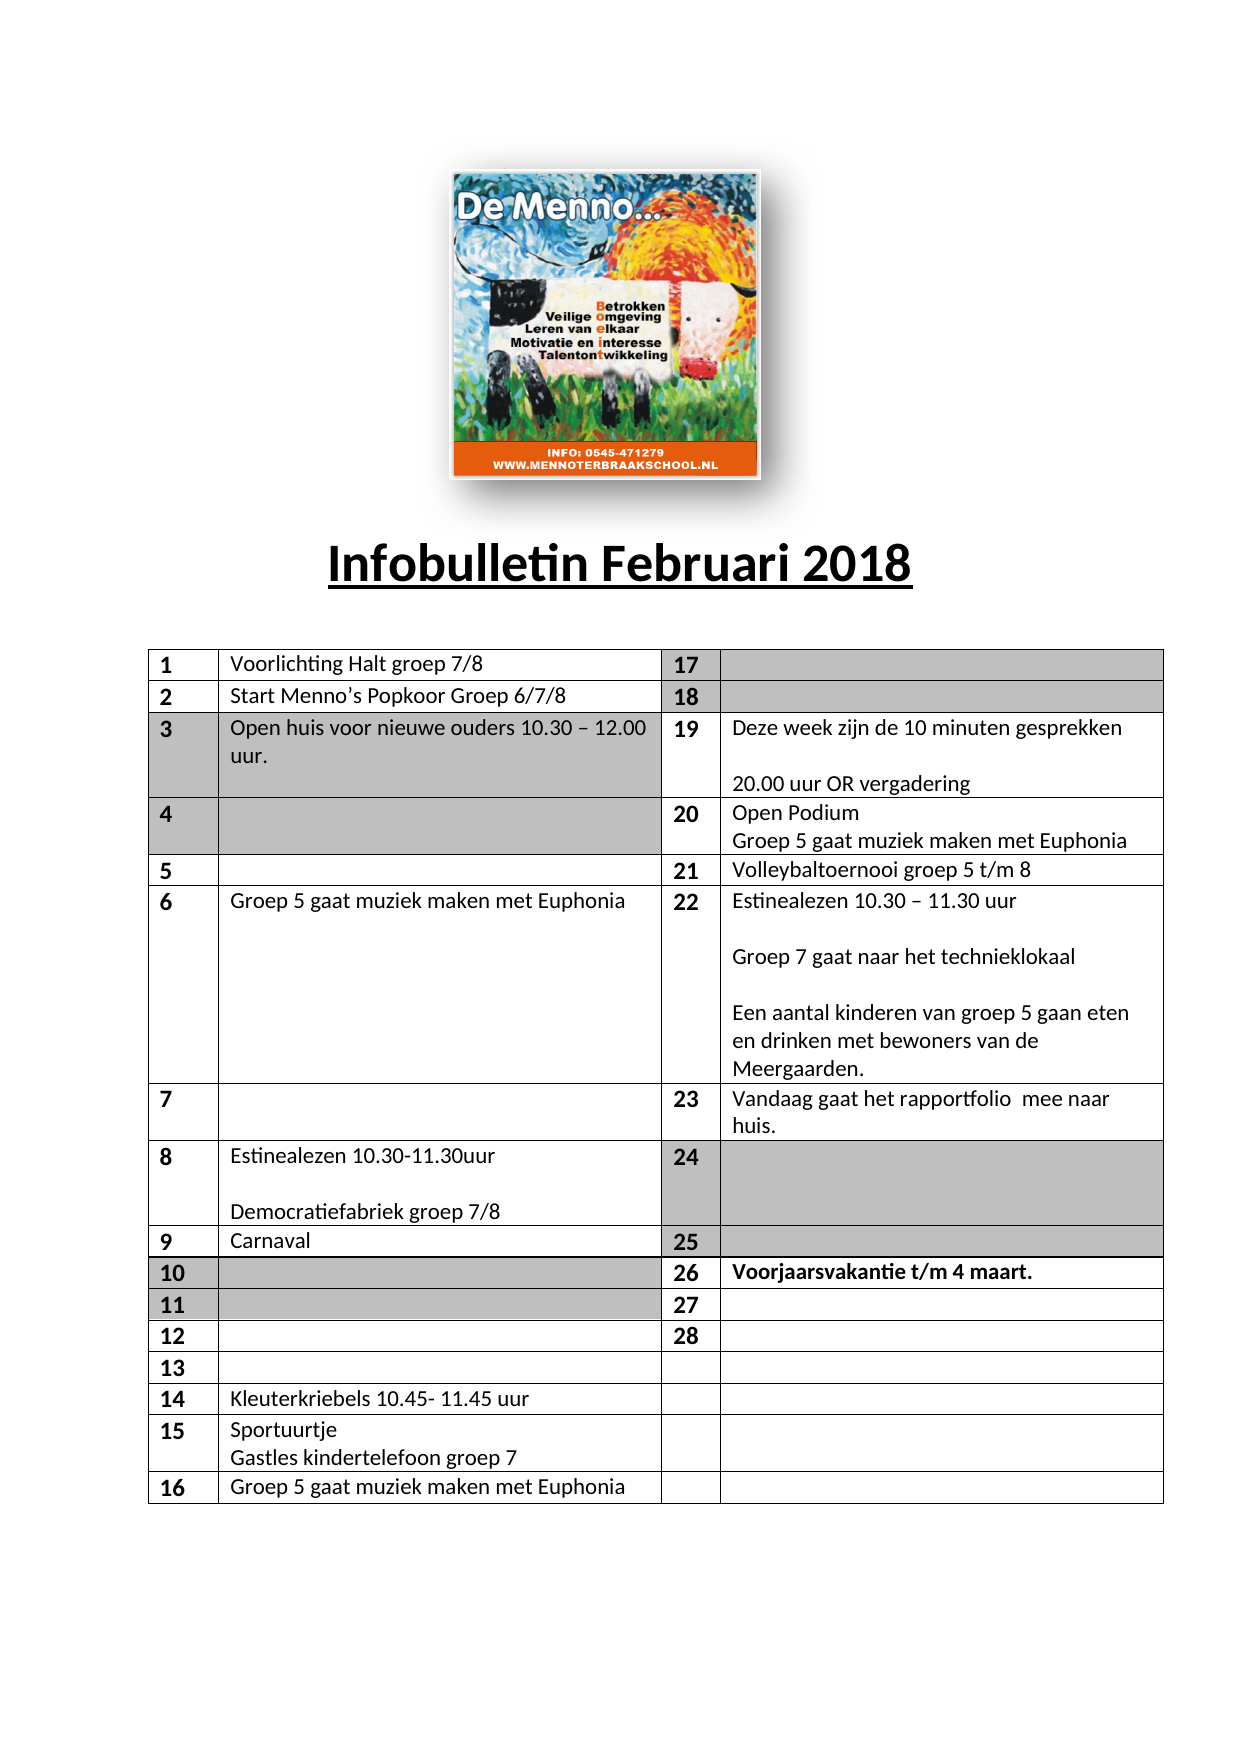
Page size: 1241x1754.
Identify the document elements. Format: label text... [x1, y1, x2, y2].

table_cell 16 [149, 1472, 218, 1503]
table_cell 22 [662, 886, 720, 1083]
table_cell 12 [149, 1321, 218, 1351]
table_cell Estinealezen 10.30 – 11.30 uur Groep 7 gaat naar het technieklokaal Een aantal kinderen van groep 5 gaan eten en drinken met bewoners van de Meergaarden. [721, 886, 1163, 1083]
table_cell 7 [149, 1084, 218, 1140]
table_cell Open huis voor nieuwe ouders 10.30 – 12.00 uur. [219, 713, 661, 797]
table_cell Vandaag gaat het rapportfolio mee naar huis. [721, 1084, 1163, 1140]
table_cell 24 [662, 1141, 720, 1225]
table_cell [721, 1415, 1163, 1471]
table_cell 13 [149, 1352, 218, 1383]
table_cell 14 [149, 1384, 218, 1414]
table_cell [721, 1321, 1163, 1351]
table_cell [219, 1258, 661, 1288]
table_cell 11 [149, 1289, 218, 1319]
table_cell Estinealezen 10.30-11.30uur Democratiefabriek groep 7/8 [219, 1141, 661, 1225]
table_cell Kleuterkriebels 10.45- 11.45 uur [219, 1384, 661, 1414]
table_cell Groep 5 gaat muziek maken met Euphonia [219, 1472, 661, 1503]
table_cell 28 [662, 1321, 720, 1351]
table_cell Voorjaarsvakantie t/m 4 maart. [721, 1258, 1163, 1288]
table_cell Deze week zijn de 10 minuten gesprekken 20.00 uur OR vergadering [721, 713, 1163, 797]
table_cell [662, 1384, 720, 1414]
table_header Voorlichting Halt groep 7/8 [219, 650, 661, 680]
table_cell 5 [149, 855, 218, 885]
table_cell 3 [149, 713, 218, 797]
table_cell Open Podium Groep 5 gaat muziek maken met Euphonia [721, 798, 1163, 854]
table_cell [219, 1084, 661, 1140]
table_cell Sportuurtje Gastles kindertelefoon groep 7 [219, 1415, 661, 1471]
table_cell [662, 1415, 720, 1471]
table_cell Volleybaltoernooi groep 5 t/m 8 [721, 855, 1163, 885]
table_cell 10 [149, 1258, 218, 1288]
table_cell [721, 1384, 1163, 1414]
table_cell [721, 1141, 1163, 1225]
table_cell [219, 798, 661, 854]
picture [449, 169, 761, 480]
table_cell 18 [662, 681, 720, 712]
table_cell 19 [662, 713, 720, 797]
table_cell 20 [662, 798, 720, 854]
table_cell 26 [662, 1258, 720, 1288]
table_cell 15 [149, 1415, 218, 1471]
table_cell Start Menno’s Popkoor Groep 6/7/8 [219, 681, 661, 712]
table_header [721, 650, 1163, 680]
table_cell [721, 1352, 1163, 1383]
table_header 17 [662, 650, 720, 680]
table_cell [721, 1289, 1163, 1319]
table_cell [662, 1352, 720, 1383]
table_cell Carnaval [219, 1226, 661, 1256]
table_cell 9 [149, 1226, 218, 1256]
table_cell [721, 681, 1163, 712]
table_cell 8 [149, 1141, 218, 1225]
table_header 1 [149, 650, 218, 680]
table_cell 21 [662, 855, 720, 885]
table_cell 25 [662, 1226, 720, 1256]
table_cell 23 [662, 1084, 720, 1140]
table_cell 27 [662, 1289, 720, 1319]
table_cell [219, 855, 661, 885]
table_cell [219, 1289, 661, 1319]
text Infobulletin Februari 2018 [148, 529, 1093, 595]
table_cell [219, 1352, 661, 1383]
table_cell [721, 1472, 1163, 1503]
table_cell [219, 1321, 661, 1351]
table_cell 4 [149, 798, 218, 854]
table_cell 6 [149, 886, 218, 1083]
table_cell 2 [149, 681, 218, 712]
table_cell [721, 1226, 1163, 1256]
table_cell Groep 5 gaat muziek maken met Euphonia [219, 886, 661, 1083]
table_cell [662, 1472, 720, 1503]
